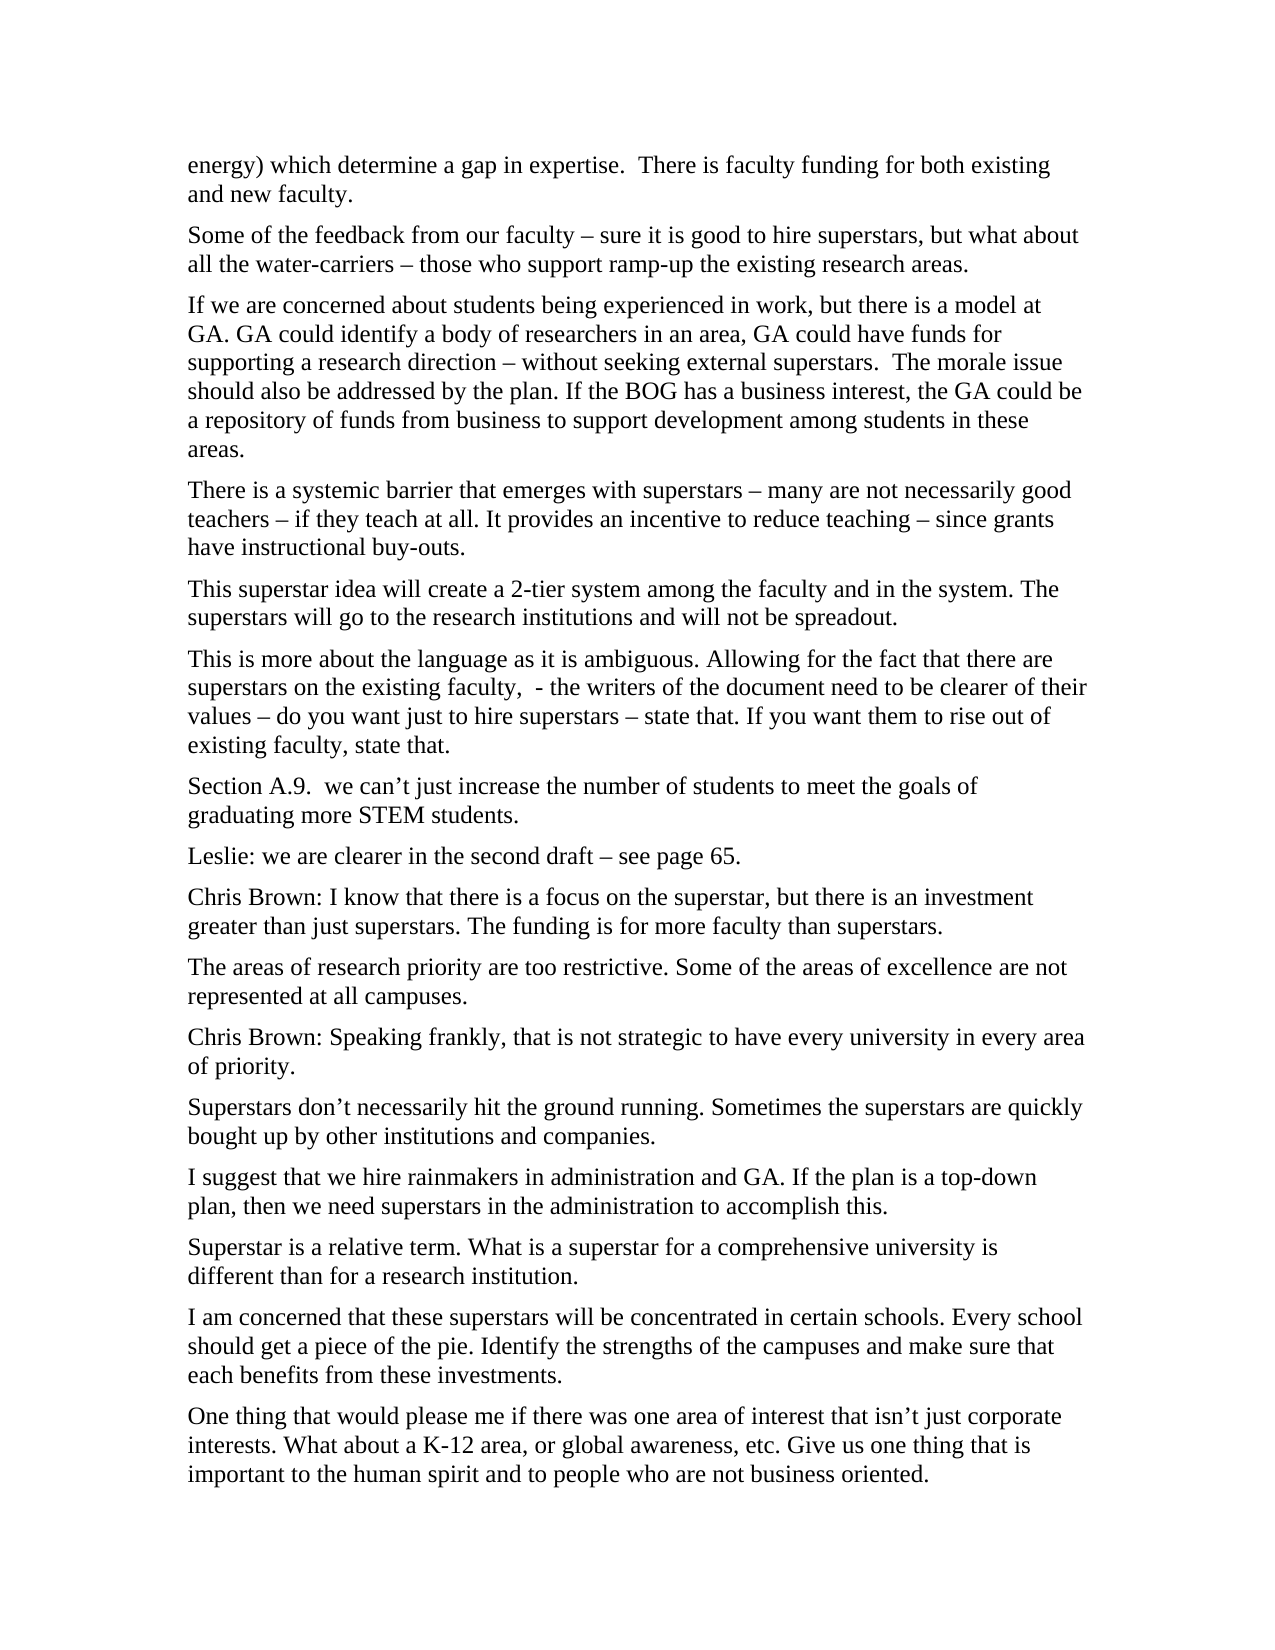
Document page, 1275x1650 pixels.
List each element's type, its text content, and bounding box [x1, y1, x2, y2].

text There is a systemic barrier that emerges with superstars – many are not necessarily good teachers – if they teach at all. It provides an incentive to reduce teaching – since grants have instructional buy-outs. [187, 475, 1087, 561]
text Some of the feedback from our faculty – sure it is good to hire superstars, but what about all the water-carriers – those who support ramp-up the existing research areas. [187, 220, 1087, 277]
text I suggest that we hire rainmakers in administration and GA. If the plan is a top-down plan, then we need superstars in the administration to accomplish this. [187, 1162, 1087, 1220]
text Superstars don’t necessarily hit the ground running. Sometimes the superstars are quickly bought up by other institutions and companies. [187, 1092, 1087, 1150]
text This superstar idea will create a 2-tier system among the faculty and in the system. The superstars will go to the research institutions and will not be spreadout. [187, 574, 1087, 631]
text One thing that would please me if there was one area of interest that isn’t just corporate interests. What about a K-12 area, or global awareness, etc. Give us one thing that is important to the human spirit and to people who are not business oriented. [187, 1401, 1087, 1487]
text The areas of research priority are too restrictive. Some of the areas of excellence are not represented at all campuses. [187, 952, 1087, 1010]
text Chris Brown: Speaking frankly, that is not strategic to have every university in every area of priority. [187, 1022, 1087, 1080]
text Leslie: we are clearer in the second draft – see page 65. [187, 841, 1087, 870]
text Superstar is a relative term. What is a superstar for a comprehensive university is different than for a research institution. [187, 1232, 1087, 1290]
text I am concerned that these superstars will be concentrated in certain schools. Every school should get a piece of the pie. Identify the strengths of the campuses and make sure that each benefits from these investments. [187, 1302, 1087, 1389]
text Section A.9. we can’t just increase the number of students to meet the goals of graduating more STEM students. [187, 771, 1087, 829]
text This is more about the language as it is ambiguous. Allowing for the fact that there are superstars on the existing faculty, - the writers of the document need to be clearer of their values – do you want just to hire superstars – state that. If you want them to rise out of existing faculty, state that. [187, 644, 1087, 759]
text If we are concerned about students being experienced in work, but there is a model at GA. GA could identify a body of researchers in an area, GA could have funds for supporting a research direction – without seeking external superstars. The morale issue should also be addressed by the plan. If the BOG has a business interest, the GA could be a repository of funds from business to support development among students in these areas. [187, 290, 1087, 462]
text Chris Brown: I know that there is a focus on the superstar, but there is an investment greater than just superstars. The funding is for more faculty than superstars. [187, 882, 1087, 940]
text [187, 150, 1087, 207]
